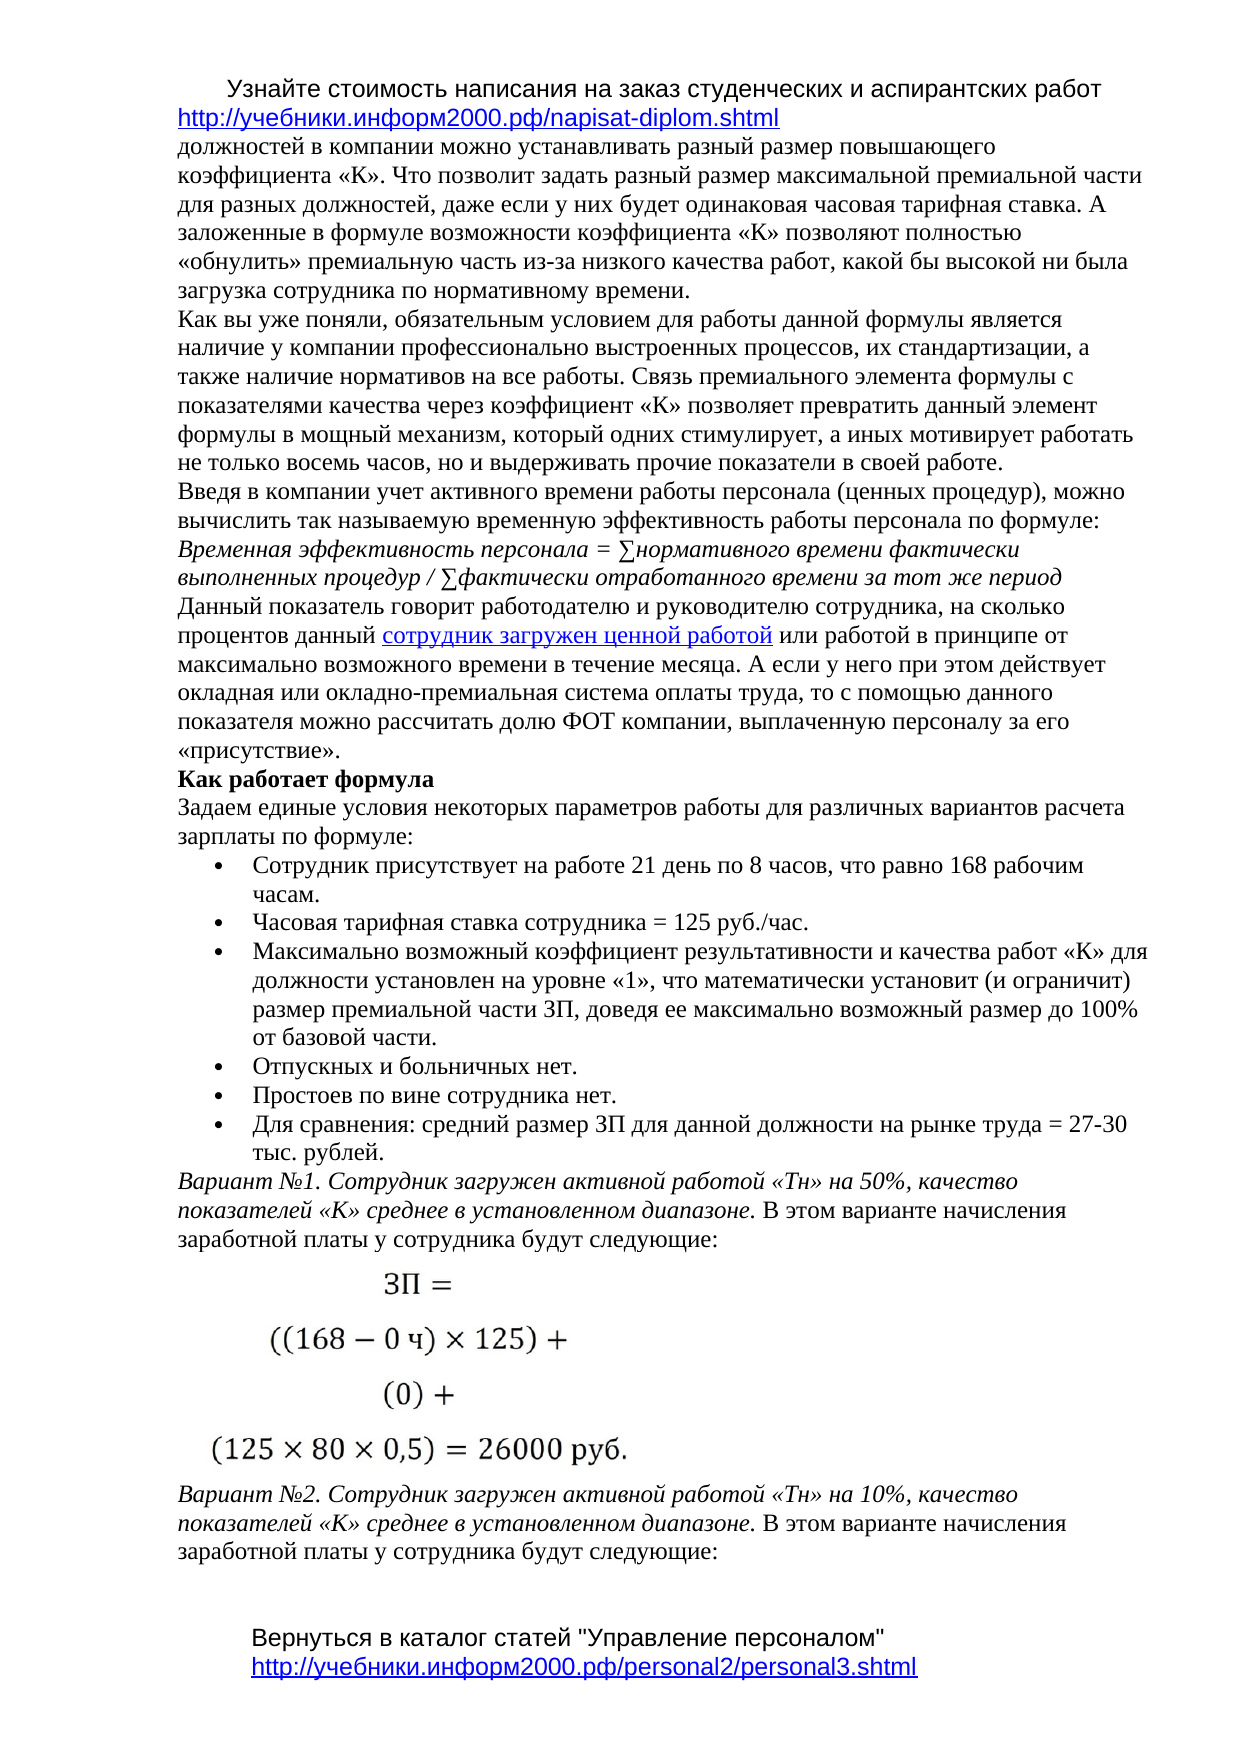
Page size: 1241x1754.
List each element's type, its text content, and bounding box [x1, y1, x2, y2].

list Сотрудник присутствует на работе 21 день по 8 часов, что равно 168 рабочим часам. [215, 850, 1152, 907]
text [177, 131, 1152, 304]
text Введя в компании учет активного времени работы персонала (ценных процедур), можно вычислить так называемую временную эффективность работы персонала по формуле: [177, 476, 1152, 534]
list Для сравнения: средний размер ЗП для данной должности на рынке труда = 27-30 тыс. рублей. [215, 1109, 1152, 1166]
picture [177, 1252, 665, 1479]
list Отпускных и больничных нет. [215, 1051, 1152, 1080]
list Простоев по вине сотрудника нет. [215, 1080, 1152, 1109]
text Вариант №1. Сотрудник загружен активной работой «Тн» на 50%, качество показателей «К» среднее в установленном диапазоне. В этом варианте начисления заработной платы у сотрудника будут следующие: [177, 1166, 1152, 1252]
text Данный показатель говорит работодателю и руководителю сотрудника, на сколько процентов данный сотрудник загружен ценной работой или работой в принципе от максимально возможного времени в течение месяца. А если у него при этом действует окладная или окладно-премиальная система оплаты труда, то с помощью данного показателя можно рассчитать долю ФОТ компании, выплаченную персоналу за его «присутствие». [177, 591, 1152, 764]
text Как вы уже поняли, обязательным условием для работы данной формулы является наличие у компании профессионально выстроенных процессов, их стандартизации, а также наличие нормативов на все работы. Связь премиального элемента формулы с показателями качества через коэффициент «К» позволяет превратить данный элемент формулы в мощный механизм, который одних стимулирует, а иных мотивирует работать не только восемь часов, но и выдерживать прочие показатели в своей работе. [177, 304, 1152, 476]
list Часовая тарифная ставка сотрудника = 125 руб./час. [215, 907, 1152, 936]
text Вариант №2. Сотрудник загружен активной работой «Тн» на 10%, качество показателей «К» среднее в установленном диапазоне. В этом варианте начисления заработной платы у сотрудника будут следующие: [177, 1479, 1152, 1565]
text Задаем единые условия некоторых параметров работы для различных вариантов расчета зарплаты по формуле: [177, 792, 1152, 850]
list Максимально возможный коэффициент результативности и качества работ «К» для должности установлен на уровне «1», что математически установит (и ограничит) размер премиальной части ЗП, доведя ее максимально возможный размер до 100% от базовой части. [215, 936, 1152, 1051]
text Временная эффективность персонала = ∑нормативного времени фактически выполненных процедур / ∑фактически отработанного времени за тот же период [177, 534, 1152, 591]
text Как работает формула [177, 764, 1152, 792]
